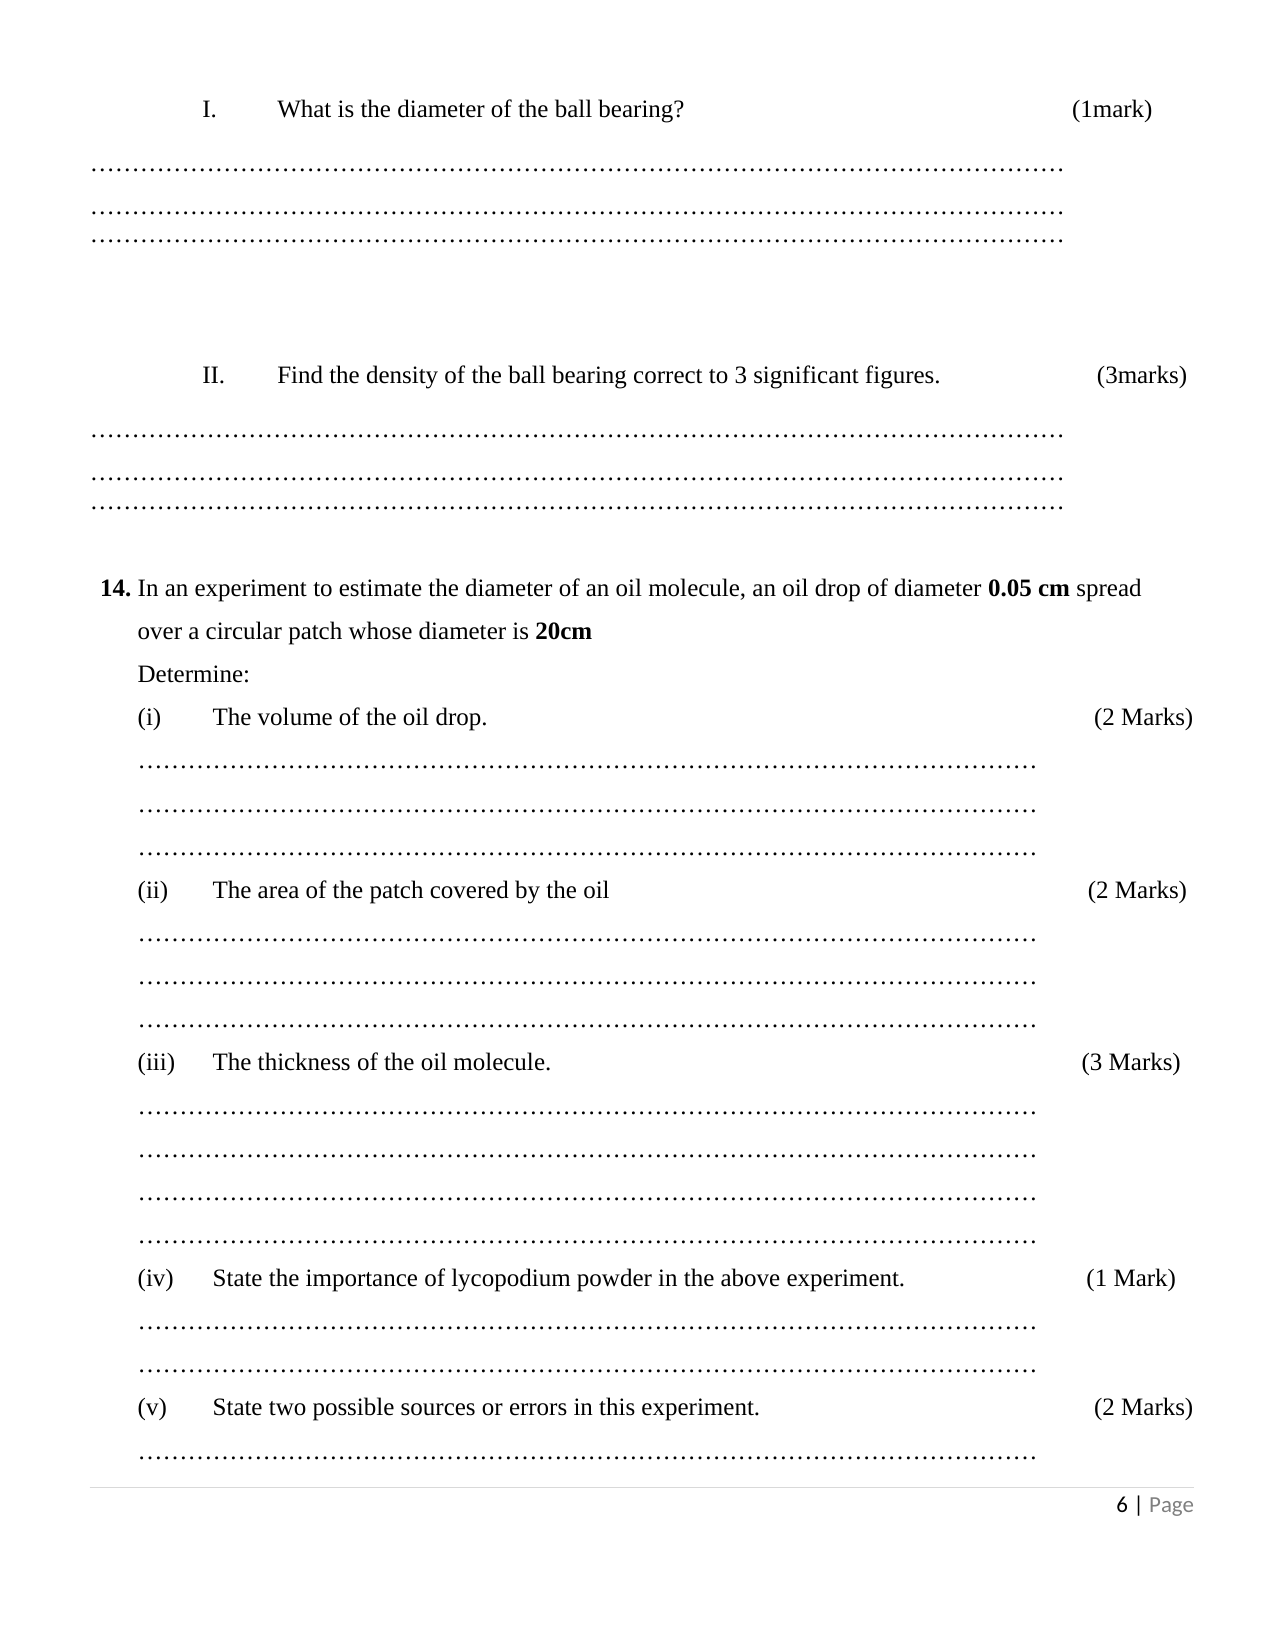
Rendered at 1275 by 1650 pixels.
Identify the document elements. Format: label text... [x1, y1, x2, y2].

list What is the diameter of the ball bearing? (1mark) [202, 94, 1194, 122]
text ……………………………………………………………………………………………… [137, 832, 1194, 861]
text ……………………………………………………………………………………………………… [89, 191, 1194, 219]
text ……………………………………………………………………………………………………… [89, 219, 1194, 248]
text ……………………………………………………………………………………………………… [89, 486, 1194, 515]
text ……………………………………………………………………………………………… [137, 746, 1194, 774]
text ……………………………………………………………………………………………… [137, 1134, 1194, 1162]
text ……………………………………………………………………………………………… [137, 789, 1194, 817]
text ……………………………………………………………………………………………… [137, 1220, 1194, 1249]
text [137, 1436, 1194, 1464]
text ……………………………………………………………………………………………………… [89, 457, 1194, 486]
list The area of the patch covered by the oil (2 Marks) [137, 875, 1194, 904]
text ……………………………………………………………………………………………… [137, 1004, 1194, 1033]
text ……………………………………………………………………………………………… [137, 1306, 1194, 1335]
text Determine: [137, 659, 1194, 688]
text ……………………………………………………………………………………………………… [89, 414, 1194, 443]
text ……………………………………………………………………………………………………… [89, 148, 1194, 176]
list State two possible sources or errors in this experiment. (2 Marks) [137, 1392, 1194, 1421]
list The thickness of the oil molecule. (3 Marks) [137, 1047, 1194, 1076]
list State the importance of lycopodium powder in the above experiment. (1 Mark) [137, 1263, 1194, 1292]
text ……………………………………………………………………………………………… [137, 961, 1194, 990]
list In an experiment to estimate the diameter of an oil molecule, an oil drop of diameter 0.05 cm spread over a circular patch whose diameter is 20cm [100, 573, 1176, 645]
text ……………………………………………………………………………………………… [137, 918, 1194, 947]
list Find the density of the ball bearing correct to 3 significant figures. (3marks) [202, 360, 1194, 389]
text ……………………………………………………………………………………………… [137, 1091, 1194, 1119]
text ……………………………………………………………………………………………… [137, 1177, 1194, 1206]
text ……………………………………………………………………………………………… [137, 1349, 1194, 1378]
list The volume of the oil drop. (2 Marks) [137, 702, 1194, 731]
